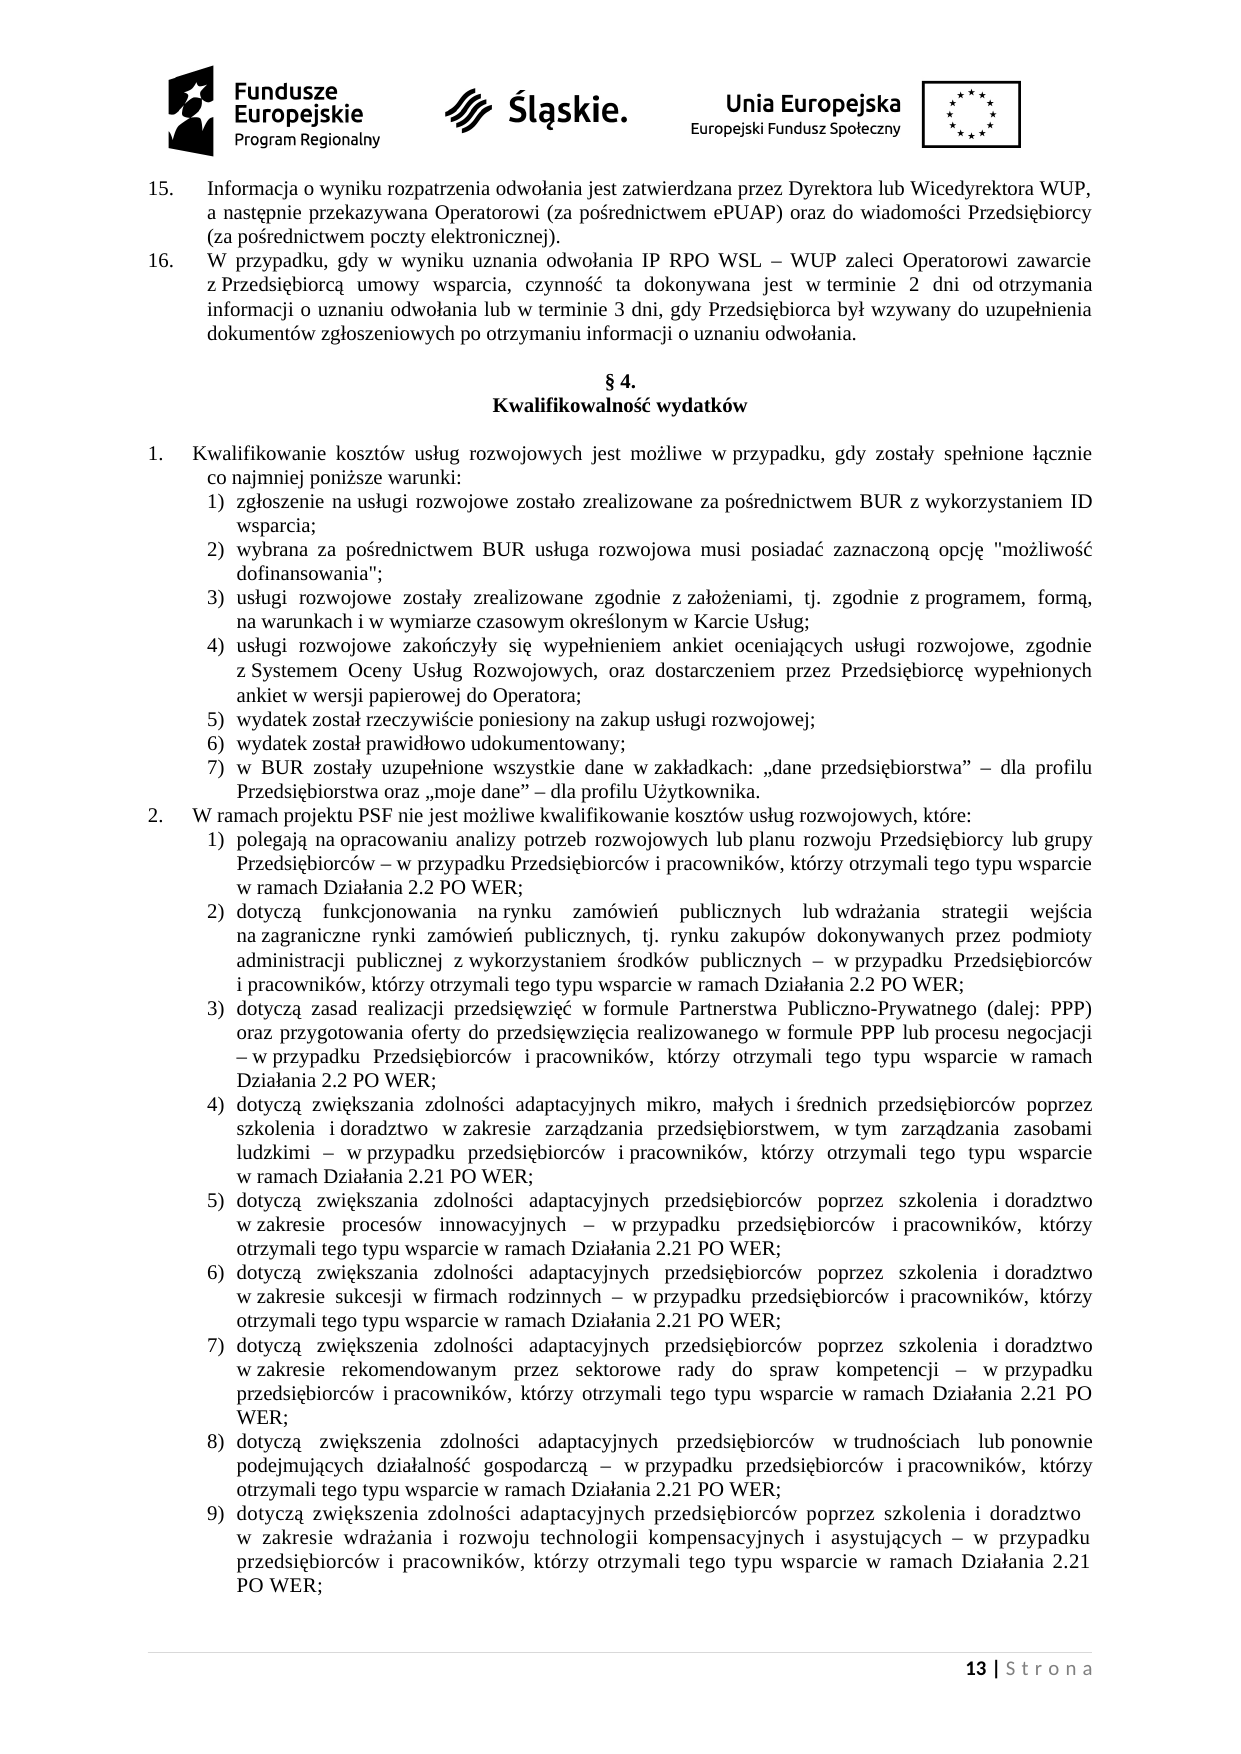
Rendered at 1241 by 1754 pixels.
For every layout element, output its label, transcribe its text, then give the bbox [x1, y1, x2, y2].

list usługi rozwojowe zakończyły się wypełnieniem ankiet oceniających usługi rozwojowe, zgodnie z Systemem Oceny Usług Rozwojowych, oraz dostarczeniem przez Przedsiębiorcę wypełnionych ankiet w wersji papierowej do Operatora; [207, 633, 1092, 707]
list usługi rozwojowe zostały zrealizowane zgodnie z założeniami, tj. zgodnie z programem, formą, na warunkach i w wymiarze czasowym określonym w Karcie Usług; [207, 585, 1092, 633]
list wybrana za pośrednictwem BUR usługa rozwojowa musi posiadać zaznaczoną opcję "możliwość dofinansowania"; [207, 537, 1092, 585]
list dotyczą zwiększania zdolności adaptacyjnych mikro, małych i średnich przedsiębiorców poprzez szkolenia i doradztwo w zakresie zarządzania przedsiębiorstwem, w tym zarządzania zasobami ludzkimi – w przypadku przedsiębiorców i pracowników, którzy otrzymali tego typu wsparcie w ramach Działania 2.21 PO WER; [207, 1092, 1092, 1188]
list dotyczą zwiększenia zdolności adaptacyjnych przedsiębiorców poprzez szkolenia i doradztwo w zakresie rekomendowanym przez sektorowe rady do spraw kompetencji – w przypadku przedsiębiorców i pracowników, którzy otrzymali tego typu wsparcie w ramach Działania 2.21 PO WER; [207, 1332, 1092, 1429]
list W przypadku, gdy w wyniku uznania odwołania IP RPO WSL – WUP zaleci Operatorowi zawarcie z Przedsiębiorcą umowy wsparcia, czynność ta dokonywana jest w terminie 2 dni od otrzymania informacji o uznaniu odwołania lub w terminie 3 dni, gdy Przedsiębiorca był wzywany do uzupełnienia dokumentów zgłoszeniowych po otrzymaniu informacji o uznaniu odwołania. [148, 248, 1092, 344]
list dotyczą zwiększania zdolności adaptacyjnych przedsiębiorców poprzez szkolenia i doradztwo w zakresie procesów innowacyjnych – w przypadku przedsiębiorców i pracowników, którzy otrzymali tego typu wsparcie w ramach Działania 2.21 PO WER; [207, 1188, 1092, 1260]
list dotyczą zasad realizacji przedsięwzięć w formule Partnerstwa Publiczno-Prywatnego (dalej: PPP) oraz przygotowania oferty do przedsięwzięcia realizowanego w formule PPP lub procesu negocjacji – w przypadku Przedsiębiorców i pracowników, którzy otrzymali tego typu wsparcie w ramach Działania 2.2 PO WER; [207, 996, 1092, 1092]
list dotyczą zwiększenia zdolności adaptacyjnych przedsiębiorców w trudnościach lub ponownie podejmujących działalność gospodarczą – w przypadku przedsiębiorców i pracowników, którzy otrzymali tego typu wsparcie w ramach Działania 2.21 PO WER; [207, 1429, 1092, 1501]
list Informacja o wyniku rozpatrzenia odwołania jest zatwierdzana przez Dyrektora lub Wicedyrektora WUP, a następnie przekazywana Operatorowi (za pośrednictwem ePUAP) oraz do wiadomości Przedsiębiorcy (za pośrednictwem poczty elektronicznej). [148, 176, 1092, 248]
list Kwalifikowanie kosztów usług rozwojowych jest możliwe w przypadku, gdy zostały spełnione łącznie co najmniej poniższe warunki: [148, 441, 1092, 489]
list zgłoszenie na usługi rozwojowe zostało zrealizowane za pośrednictwem BUR z wykorzystaniem ID wsparcia; [207, 489, 1092, 537]
list dotyczą zwiększania zdolności adaptacyjnych przedsiębiorców poprzez szkolenia i doradztwo w zakresie sukcesji w firmach rodzinnych – w przypadku przedsiębiorców i pracowników, którzy otrzymali tego typu wsparcie w ramach Działania 2.21 PO WER; [207, 1260, 1092, 1332]
list w BUR zostały uzupełnione wszystkie dane w zakładkach: „dane przedsiębiorstwa” – dla profilu Przedsiębiorstwa oraz „moje dane” – dla profilu Użytkownika. [207, 755, 1092, 803]
text § 4. [148, 369, 1092, 393]
picture [147, 44, 1042, 177]
list dotyczą zwiększenia zdolności adaptacyjnych przedsiębiorców poprzez szkolenia i doradztwo w zakresie wdrażania i rozwoju technologii kompensacyjnych i asystujących – w przypadku przedsiębiorców i pracowników, którzy otrzymali tego typu wsparcie w ramach Działania 2.21 PO WER; [207, 1501, 1092, 1597]
list dotyczą funkcjonowania na rynku zamówień publicznych lub wdrażania strategii wejścia na zagraniczne rynki zamówień publicznych, tj. rynku zakupów dokonywanych przez podmioty administracji publicznej z wykorzystaniem środków publicznych – w przypadku Przedsiębiorców i pracowników, którzy otrzymali tego typu wsparcie w ramach Działania 2.2 PO WER; [207, 899, 1092, 996]
list wydatek został rzeczywiście poniesiony na zakup usługi rozwojowej; [207, 707, 1092, 731]
list wydatek został prawidłowo udokumentowany; [207, 731, 1092, 755]
text Kwalifikowalność wydatków [148, 393, 1092, 417]
list W ramach projektu PSF nie jest możliwe kwalifikowanie kosztów usług rozwojowych, które: [148, 803, 1092, 827]
list polegają na opracowaniu analizy potrzeb rozwojowych lub planu rozwoju Przedsiębiorcy lub grupy Przedsiębiorców – w przypadku Przedsiębiorców i pracowników, którzy otrzymali tego typu wsparcie w ramach Działania 2.2 PO WER; [207, 827, 1092, 899]
